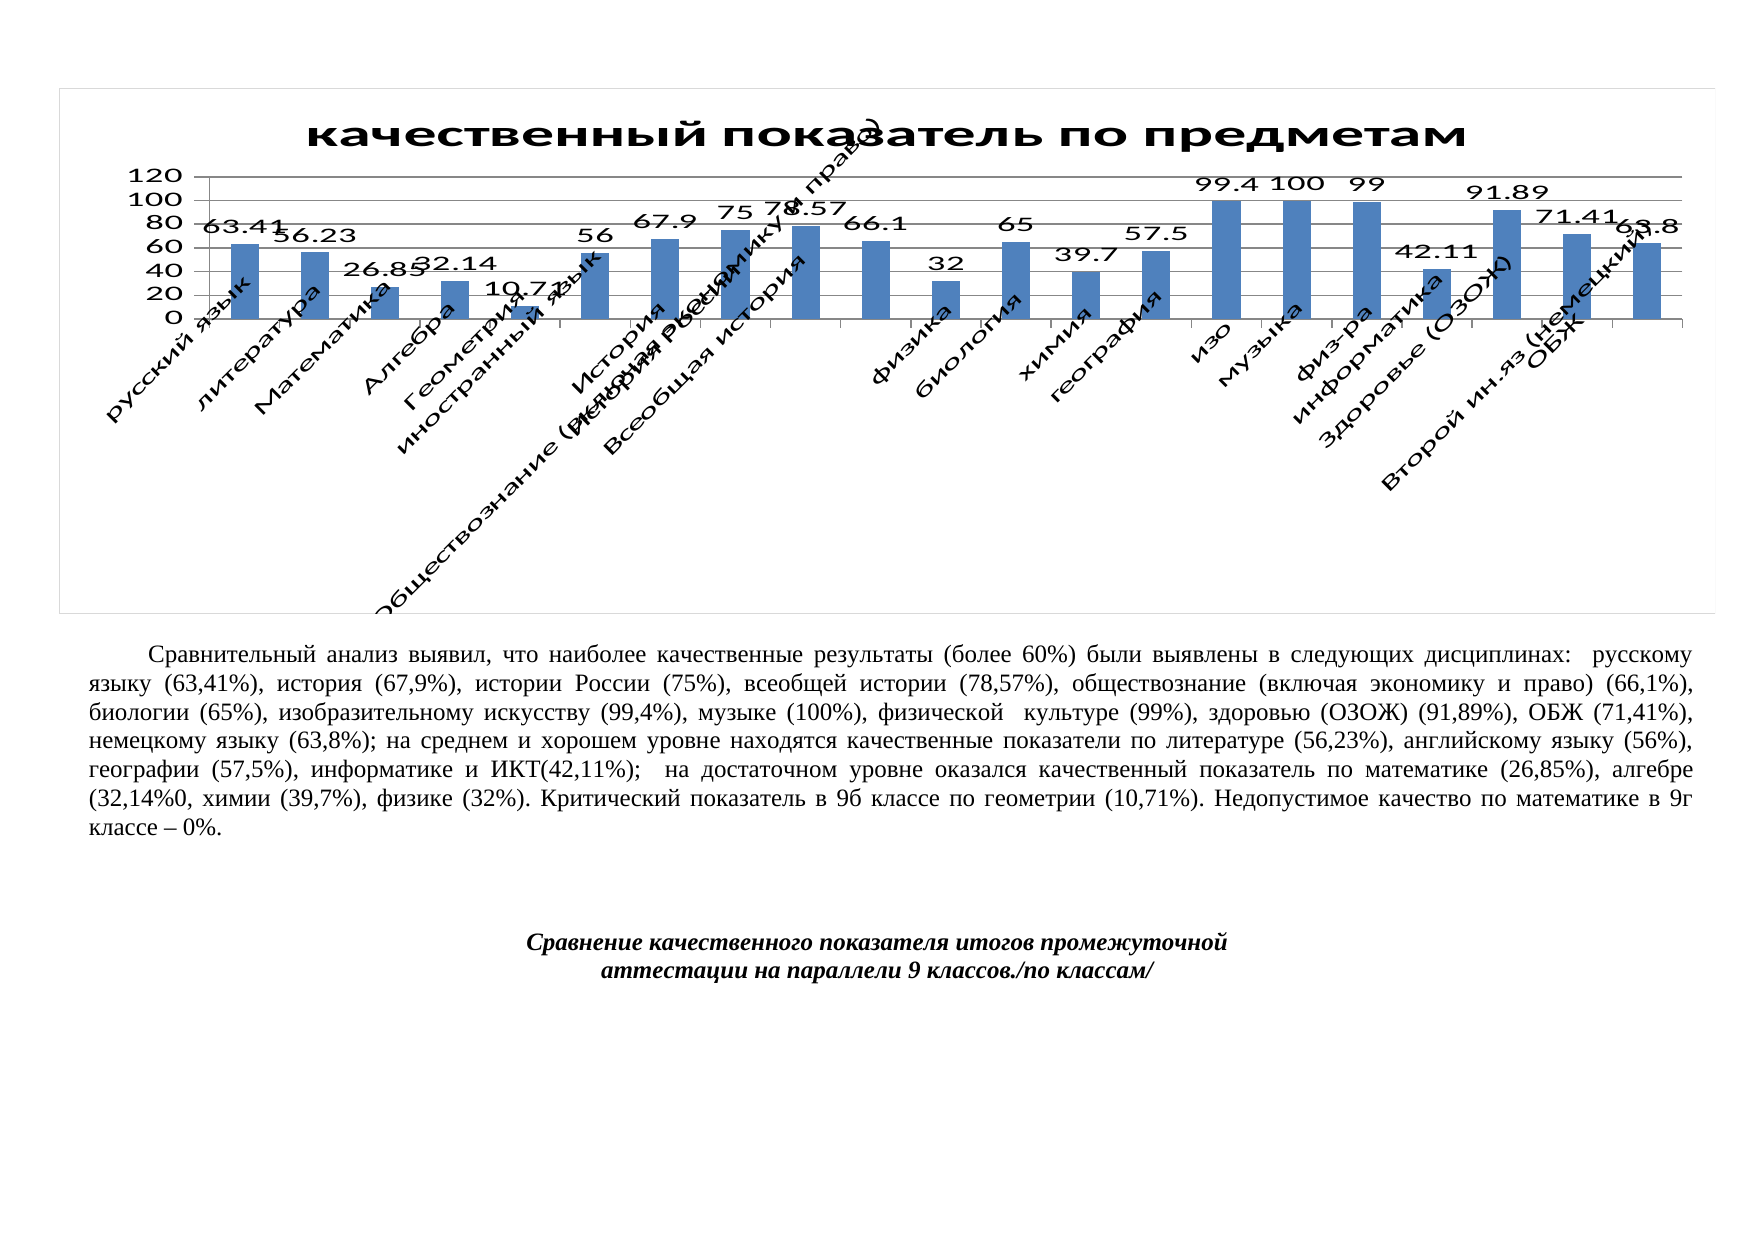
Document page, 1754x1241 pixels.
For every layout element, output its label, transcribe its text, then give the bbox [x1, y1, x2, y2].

text Сравнение качественного показателя итогов промежуточной [59, 927, 1695, 955]
text Сравнительный анализ выявил, что наиболее качественные результаты (более 60%) были выявлены в следующих дисциплинах: русскому языку (63,41%), история (67,9%), истории России (75%), всеобщей истории (78,57%), обществознание (включая экономику и право) (66,1%), биологии (65%), изобразительному искусству (99,4%), музыке (100%), физической культуре (99%), здоровью (ОЗОЖ) (91,89%), ОБЖ (71,41%), немецкому языку (63,8%); на среднем и хорошем уровне находятся качественные показатели по литературе (56,23%), английскому языку (56%), географии (57,5%), информатике и ИКТ(42,11%); на достаточном уровне оказался качественный показатель по математике (26,85%), алгебре (32,14%0, химии (39,7%), физике (32%). Критический показатель в 9б классе по геометрии (10,71%). Недопустимое качество по математике в 9г классе – 0%. [89, 639, 1695, 840]
text аттестации на параллели 9 классов./по классам/ [59, 955, 1695, 984]
